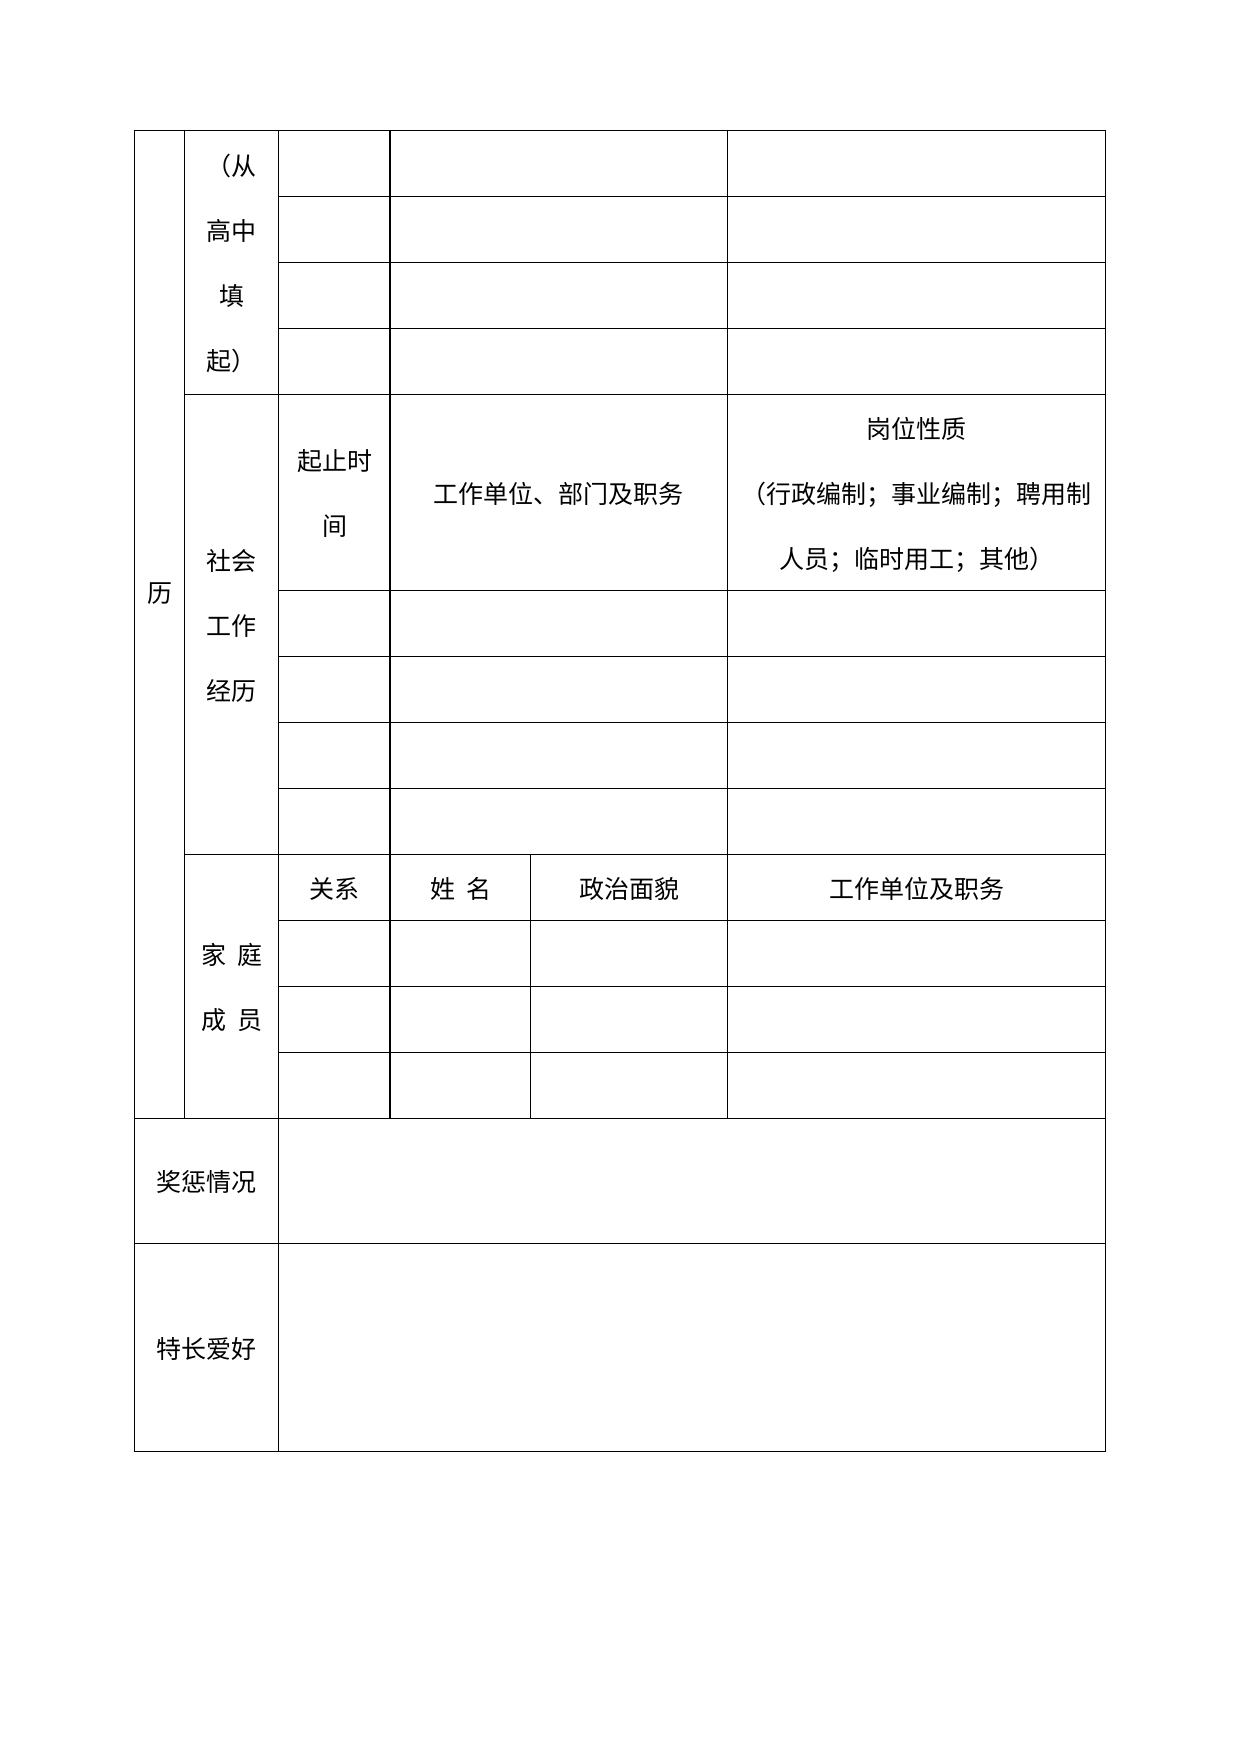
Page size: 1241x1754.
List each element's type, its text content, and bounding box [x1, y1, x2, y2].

table_cell [279, 329, 389, 394]
table_cell 起止时间 [279, 395, 389, 590]
table_cell [531, 1053, 727, 1118]
table_cell [391, 329, 727, 394]
table_cell [391, 987, 530, 1052]
table_cell [279, 657, 389, 722]
table_cell [728, 131, 1105, 196]
table_cell [531, 921, 727, 986]
table_cell 关系 [279, 855, 389, 920]
table_cell [279, 723, 389, 788]
table_cell [728, 263, 1105, 328]
table_cell [391, 657, 727, 722]
table_cell [728, 921, 1105, 986]
table_cell 岗位性质 （行政编制；事业编制；聘用制人员；临时用工；其他） [728, 395, 1105, 590]
table_cell [728, 1053, 1105, 1118]
table_cell [728, 197, 1105, 262]
table_cell 工作单位及职务 [728, 855, 1105, 920]
table_cell 政治面貌 [531, 855, 727, 920]
table_cell [391, 131, 727, 196]
table_cell [391, 591, 727, 656]
table_cell [728, 591, 1105, 656]
table_cell [728, 657, 1105, 722]
table_cell [728, 329, 1105, 394]
table_cell [391, 1053, 530, 1118]
table_cell 奖惩情况 [135, 1119, 278, 1243]
table_cell [279, 1053, 389, 1118]
table_cell [391, 921, 530, 986]
table_cell [279, 591, 389, 656]
table_cell [279, 197, 389, 262]
table_cell [391, 789, 727, 854]
table_cell 家 庭 成 员 [185, 855, 278, 1118]
table_cell [728, 987, 1105, 1052]
table_cell [279, 1244, 1105, 1451]
table_cell 特长爱好 [135, 1244, 278, 1451]
table_cell 社会工作经历 [185, 395, 278, 854]
table_cell [728, 789, 1105, 854]
table_cell [279, 1119, 1105, 1243]
table_cell [279, 131, 389, 196]
table_cell [391, 723, 727, 788]
table_cell [531, 987, 727, 1052]
table_cell [279, 263, 389, 328]
table_cell 简 历 [135, 131, 184, 1118]
table_cell [391, 197, 727, 262]
table_cell 姓 名 [391, 855, 530, 920]
table_cell [279, 987, 389, 1052]
table_cell 学习 经历（从高中填起） [185, 131, 278, 394]
table_cell 工作单位、部门及职务 [391, 395, 727, 590]
table_cell [391, 263, 727, 328]
table_cell [279, 921, 389, 986]
table_cell [728, 723, 1105, 788]
table_cell [279, 789, 389, 854]
